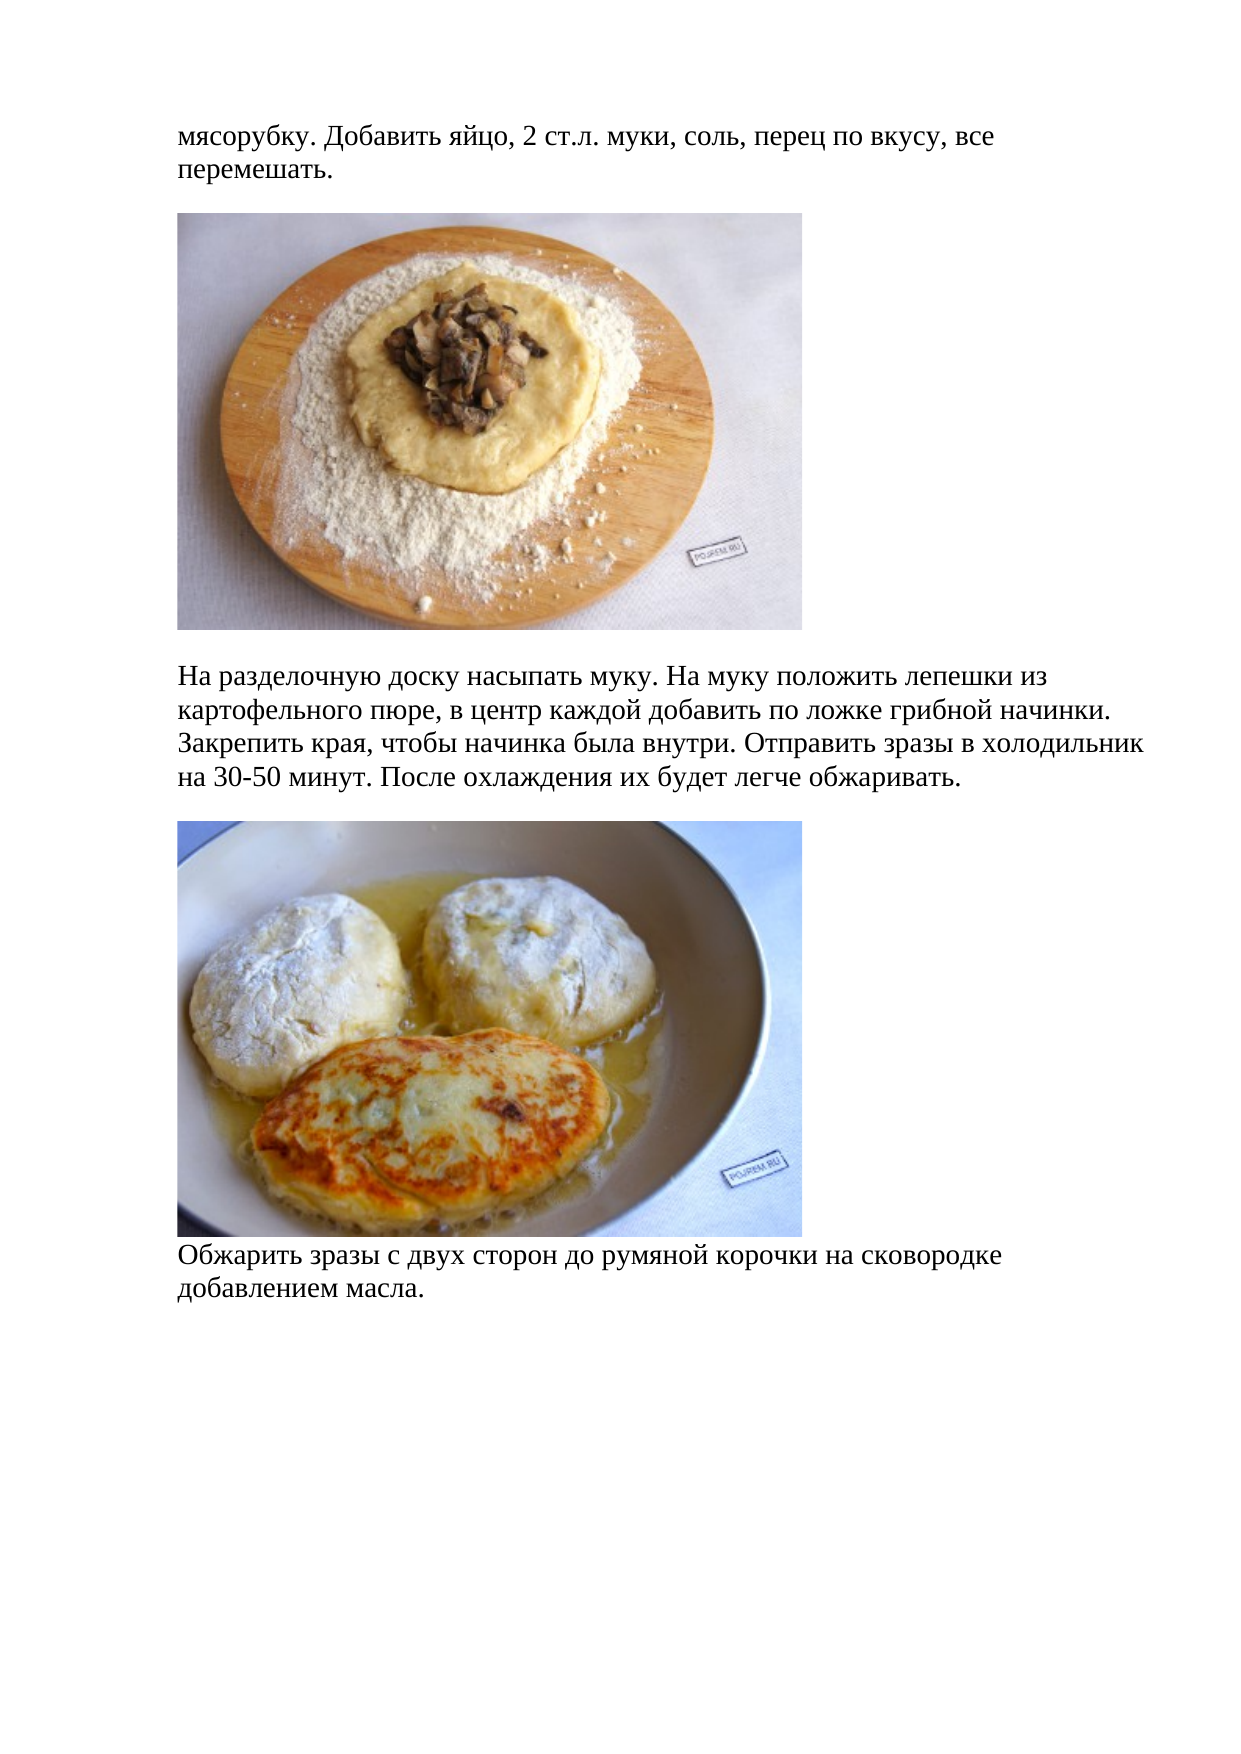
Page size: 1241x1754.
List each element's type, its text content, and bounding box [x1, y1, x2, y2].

picture [177, 213, 803, 630]
picture [177, 821, 803, 1237]
text На разделочную доску насыпать муку. На муку положить лепешки из картофельного пюре, в центр каждой добавить по ложке грибной начинки. Закрепить края, чтобы начинка была внутри. Отправить зразы в холодильник на 30-50 минут. После охлаждения их будет легче обжаривать. [177, 658, 1152, 821]
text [177, 118, 1152, 214]
text Обжарить зразы с двух сторон до румяной корочки на сковородке добавлением масла. [177, 1237, 1152, 1333]
